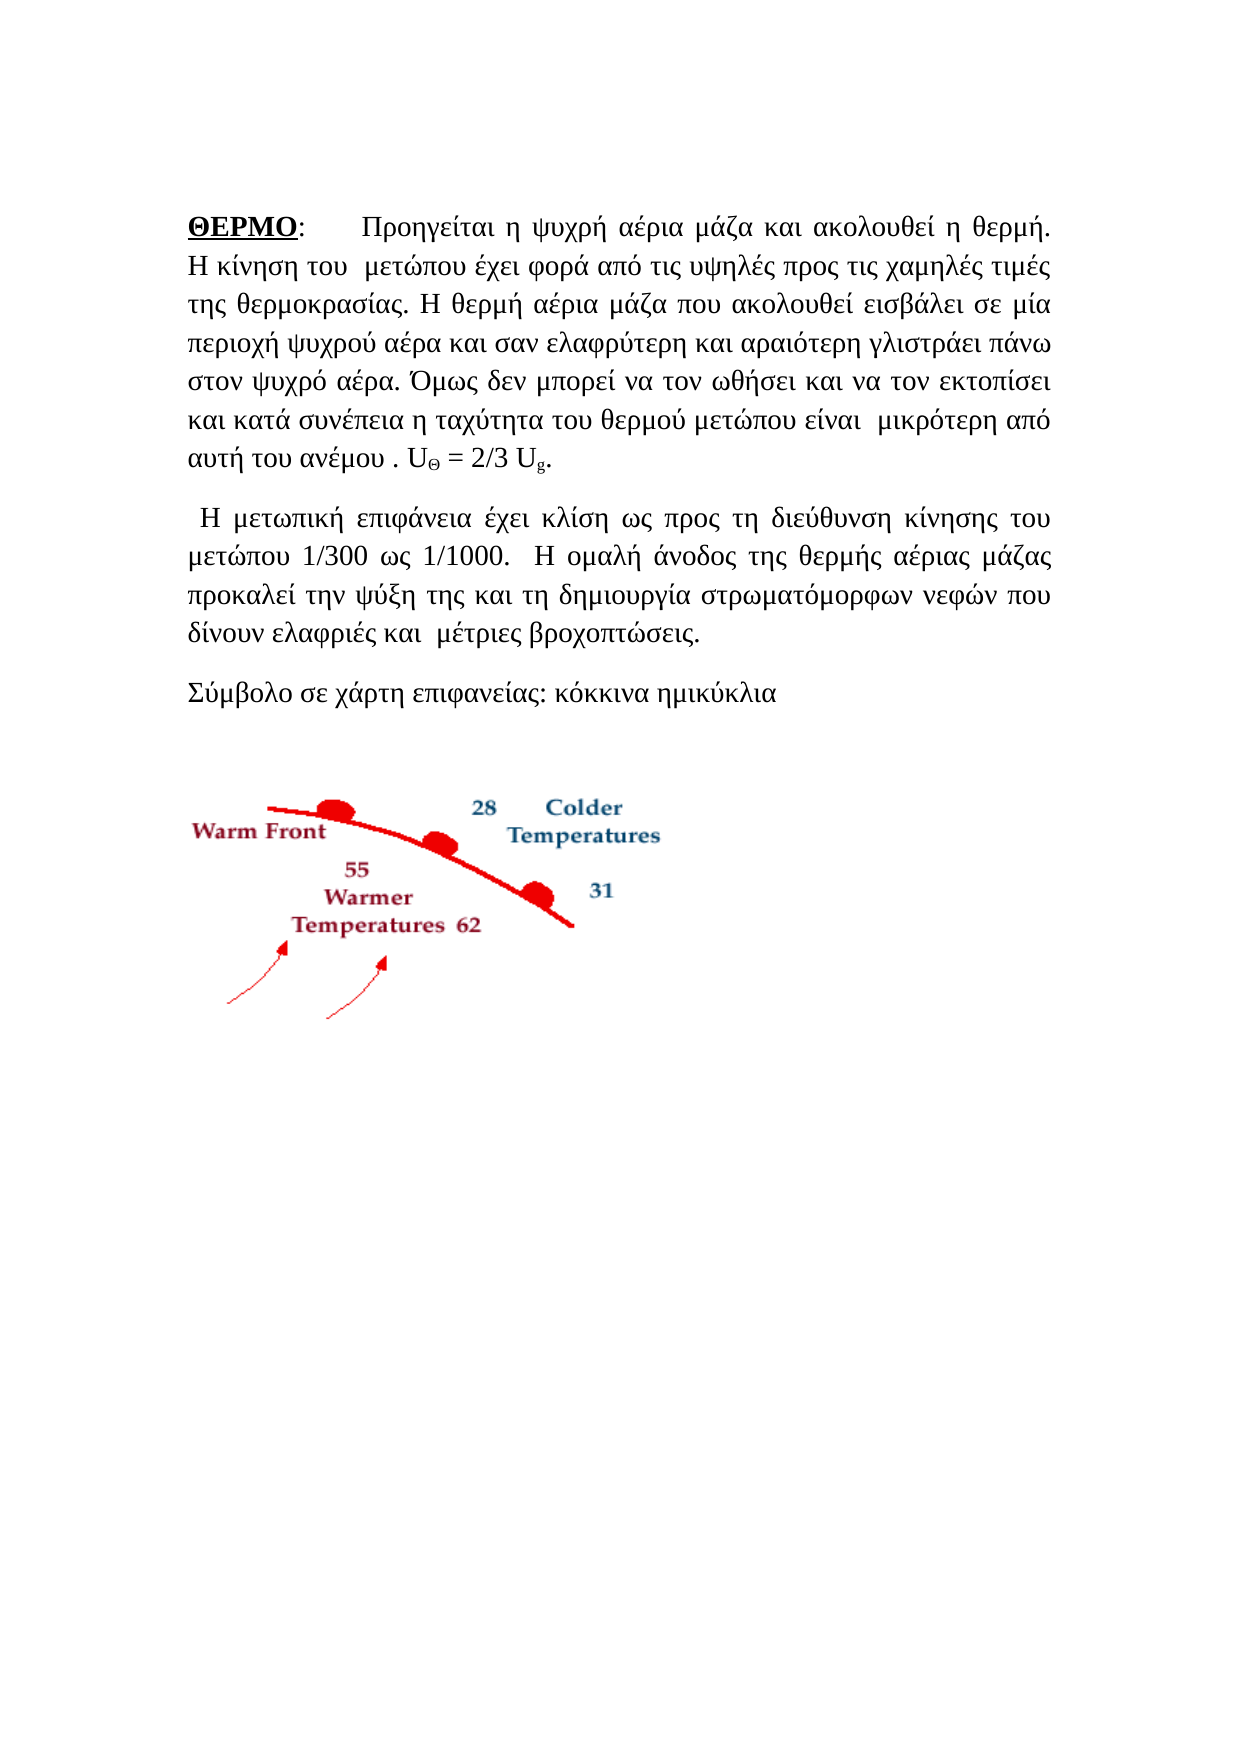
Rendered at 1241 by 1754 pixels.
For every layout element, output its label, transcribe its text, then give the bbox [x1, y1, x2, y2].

text ΘΕΡΜΟ: Προηγείται η ψυχρή αέρια μάζα και ακολουθεί η θερμή. Η κίνηση του μετώπου έχει φορά από τις υψηλές προς τις χαμηλές τιμές της θερμοκρασίας. Η θερμή αέρια μάζα που ακολουθεί εισβάλει σε μία περιοχή ψυχρού αέρα και σαν ελαφρύτερη και αραιότερη γλιστράει πάνω στον ψυχρό αέρα. Όμως δεν μπορεί να τον ωθήσει και να τον εκτοπίσει και κατά συνέπεια η ταχύτητα του θερμού μετώπου είναι μικρότερη από αυτή του ανέμου . UΘ = 2/3 Ug. [187, 209, 1053, 474]
text Σύμβολο σε χάρτη επιφανείας: κόκκινα ημικύκλια [187, 675, 1053, 708]
picture [187, 793, 666, 1026]
text Η μετωπική επιφάνεια έχει κλίση ως προς τη διεύθυνση κίνησης του μετώπου 1/300 ως 1/1000. Η ομαλή άνοδος της θερμής αέριας μάζας προκαλεί την ψύξη της και τη δημιουργία στρωματόμορφων νεφών που δίνουν ελαφριές και μέτριες βροχοπτώσεις. [187, 500, 1053, 649]
